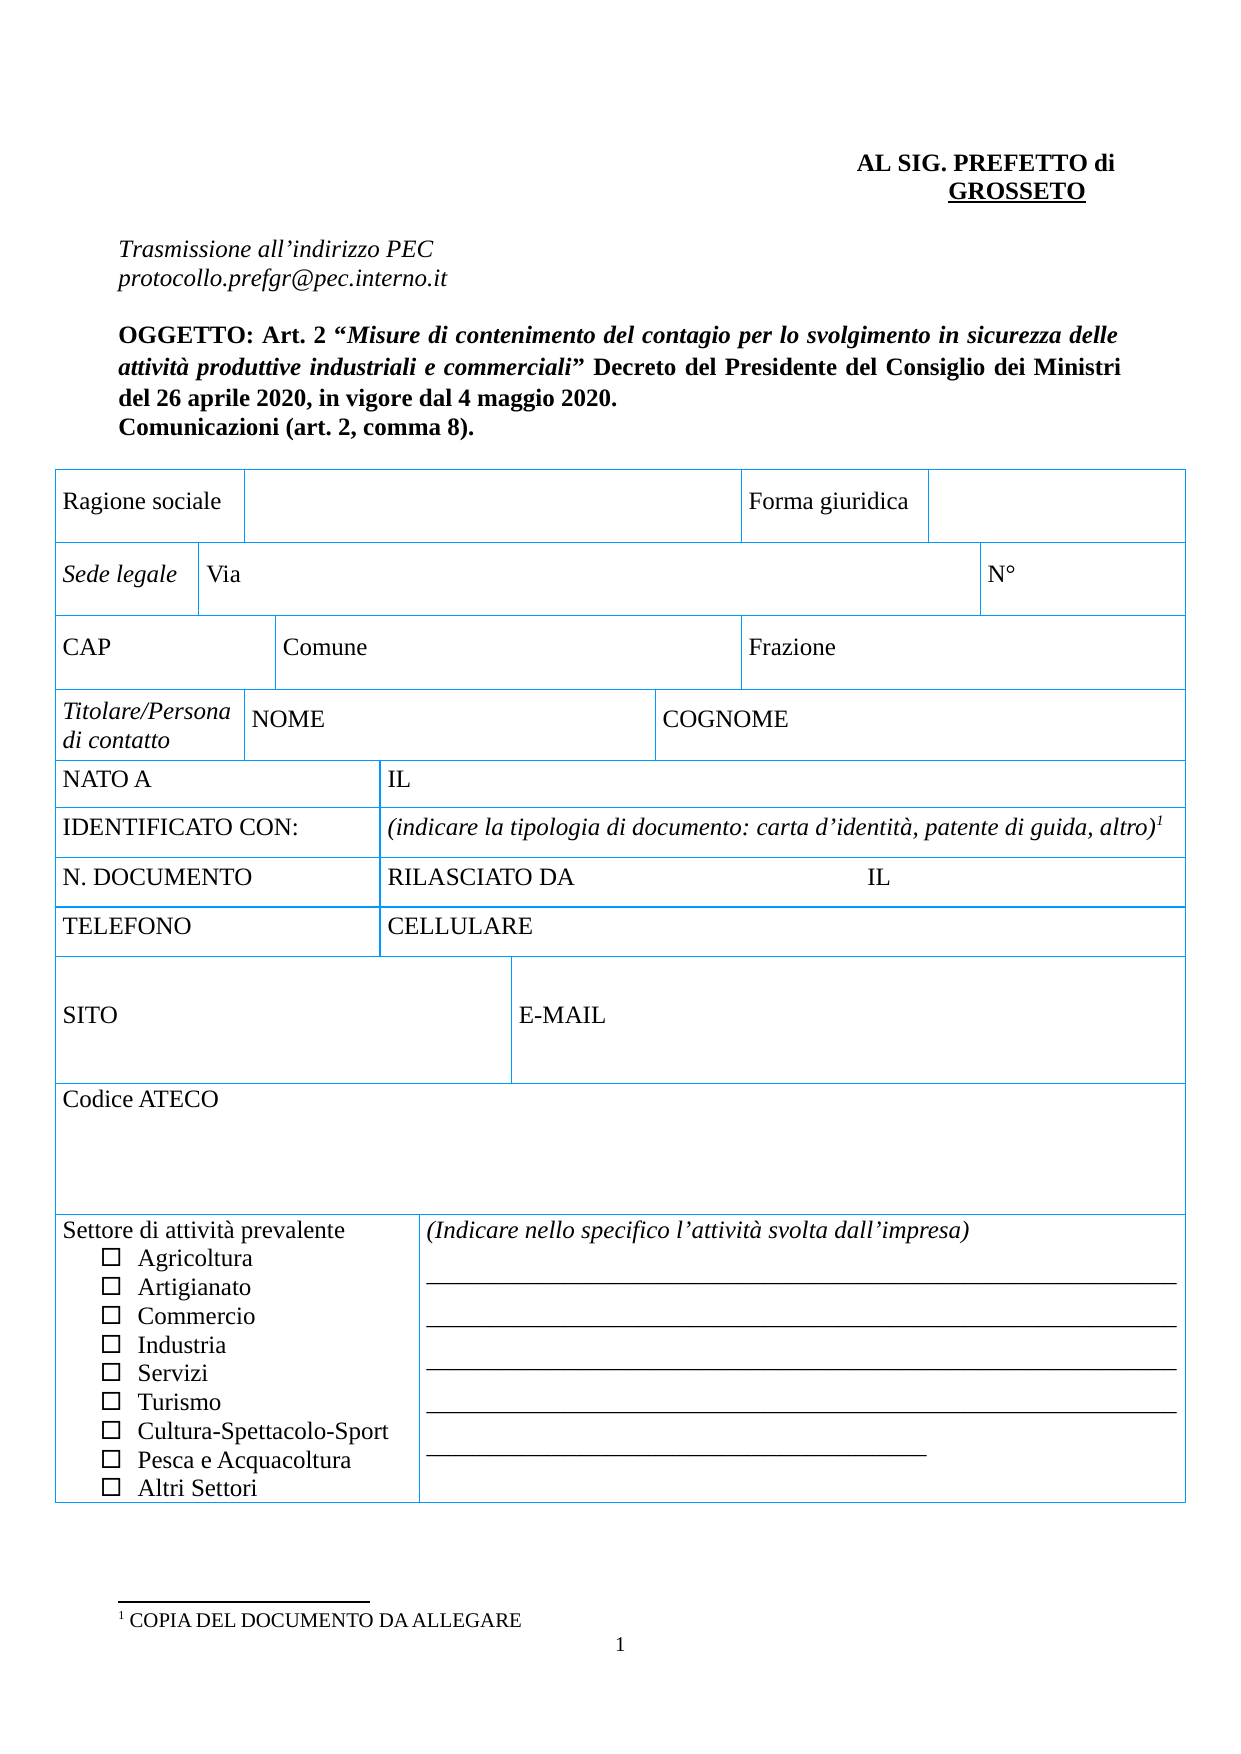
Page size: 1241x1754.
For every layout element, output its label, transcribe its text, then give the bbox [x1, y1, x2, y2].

table_cell Settore di attività prevalente Agricoltura Artigianato Commercio Industria Servizi Turismo Cultura-Spettacolo-Sport Pesca e Acquacoltura Altri Settori [56, 1215, 419, 1502]
table_header Ragione sociale [56, 470, 244, 542]
table_cell N. DOCUMENTO [56, 858, 379, 906]
text Trasmissione all’indirizzo PEC [118, 234, 1122, 263]
table_cell IL [381, 761, 1185, 807]
table_cell CAP [56, 616, 275, 688]
table_cell (Indicare nello specifico l’attività svolta dall’impresa) ________________________________________________________________________________________________________________________________________________________________________________________________________________________________________________________________________________________ [420, 1215, 1185, 1502]
table_cell RILASCIATO DA IL [381, 858, 1185, 906]
table_cell Via [199, 543, 980, 615]
table_cell SITO [56, 957, 511, 1083]
text protocollo.prefgr@pec.interno.it [118, 263, 1122, 291]
text OGGETTO: Art. 2 “Misure di contenimento del contagio per lo svolgimento in sicurezza delle attività produttive industriali e commerciali” Decreto del Presidente del Consiglio dei Ministri del 26 aprile 2020, in vigore dal 4 maggio 2020. [118, 320, 1122, 412]
text GROSSETO [192, 176, 1122, 205]
table_header Forma giuridica [742, 470, 928, 542]
table_cell N° [981, 543, 1185, 615]
table_cell IDENTIFICATO CON: [56, 808, 379, 857]
table_cell COGNOME [656, 690, 1185, 760]
table_header [929, 470, 1185, 542]
text Comunicazioni (art. 2, comma 8). [118, 412, 1122, 440]
table_cell TELEFONO [56, 908, 379, 956]
table_cell NATO A [56, 761, 379, 807]
table_cell Codice ATECO [56, 1084, 1185, 1214]
table_cell Comune [276, 616, 741, 688]
table_cell Titolare/Persona di contatto [56, 690, 244, 760]
table_cell (indicare la tipologia di documento: carta d’identità, patente di guida, altro) [381, 808, 1185, 857]
table_cell Frazione [742, 616, 1185, 688]
table_cell E-MAIL [512, 957, 1185, 1083]
table_header [245, 470, 741, 542]
table_cell Sede legale [56, 543, 198, 615]
text AL SIG. PREFETTO di [783, 148, 1122, 176]
table_cell NOME [245, 690, 655, 760]
table_cell CELLULARE [381, 908, 1185, 956]
